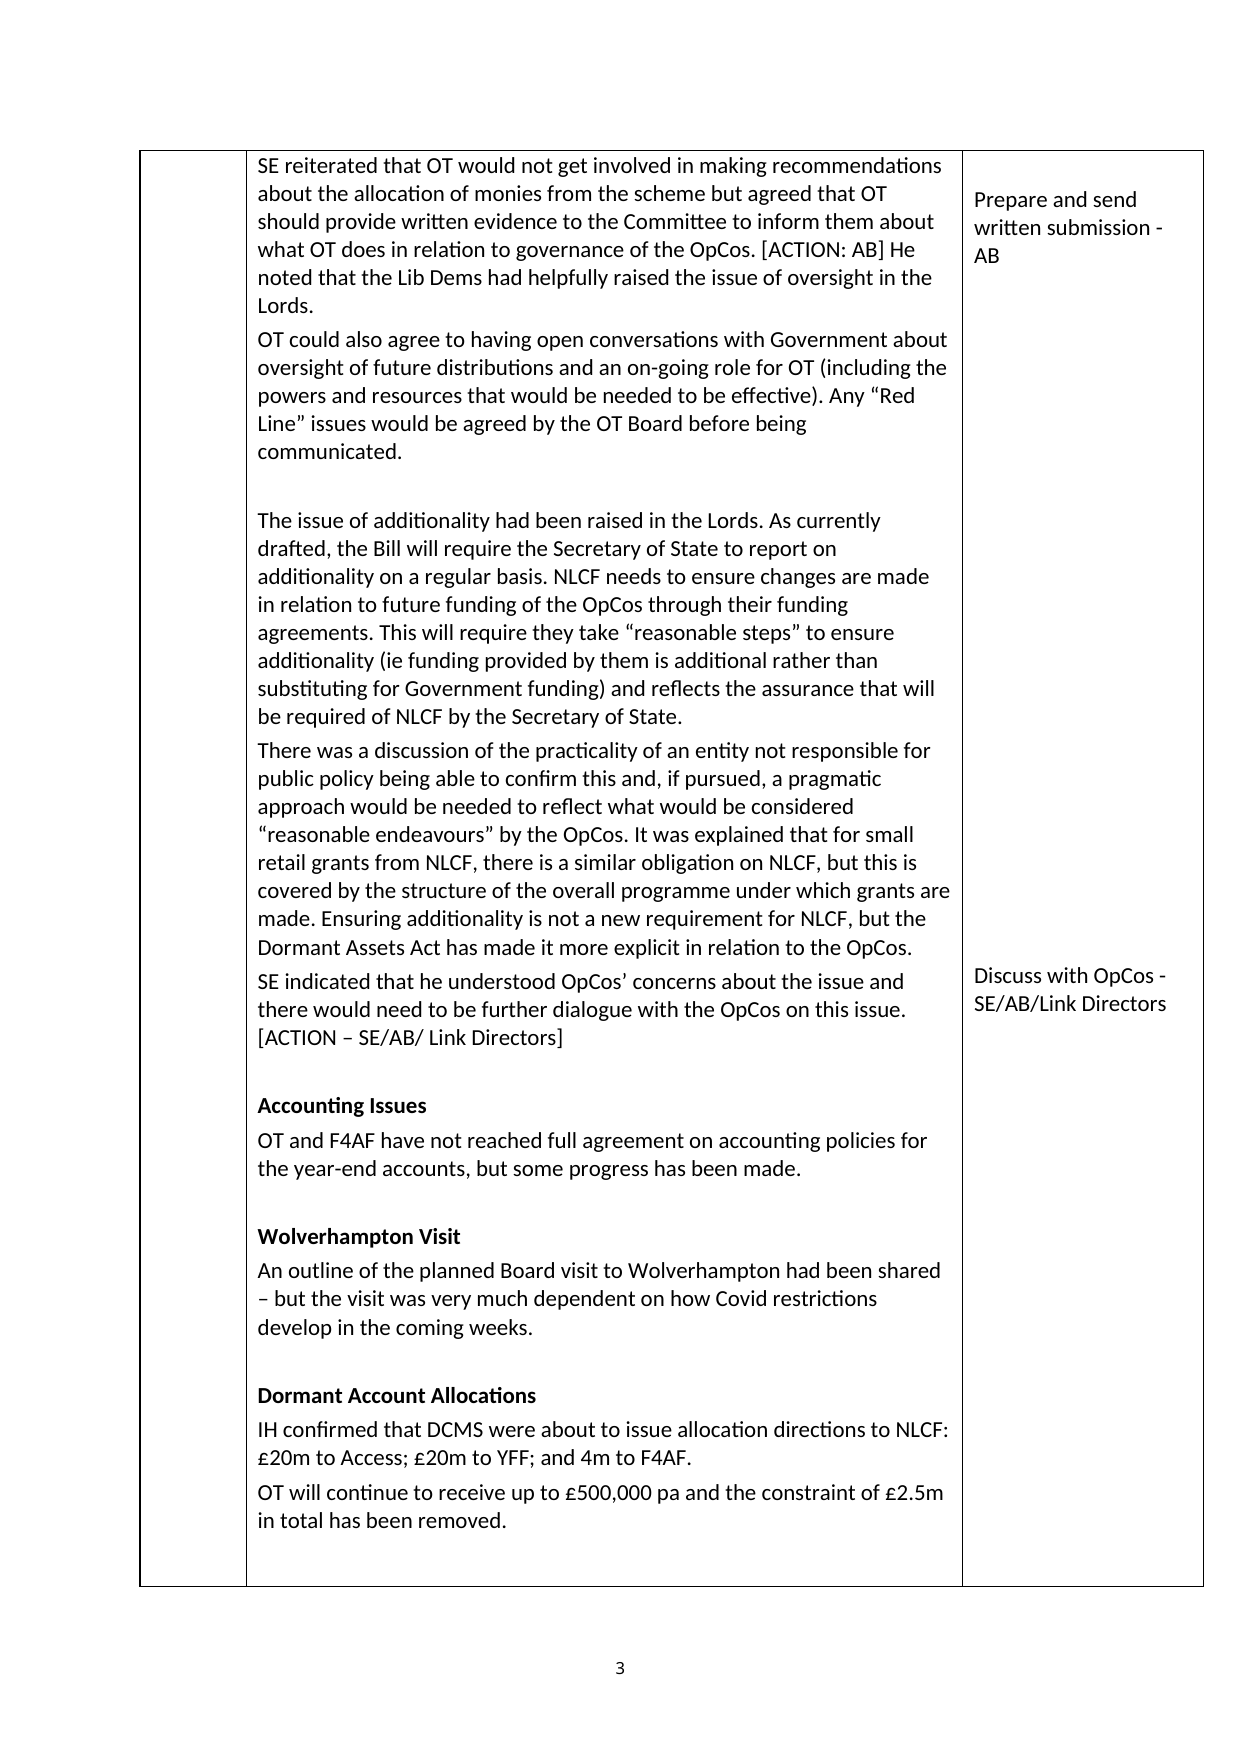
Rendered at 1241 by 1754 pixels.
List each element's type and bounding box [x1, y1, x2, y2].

table_cell [141, 151, 246, 1586]
table_cell [247, 151, 962, 1586]
table_cell [963, 151, 1203, 1586]
